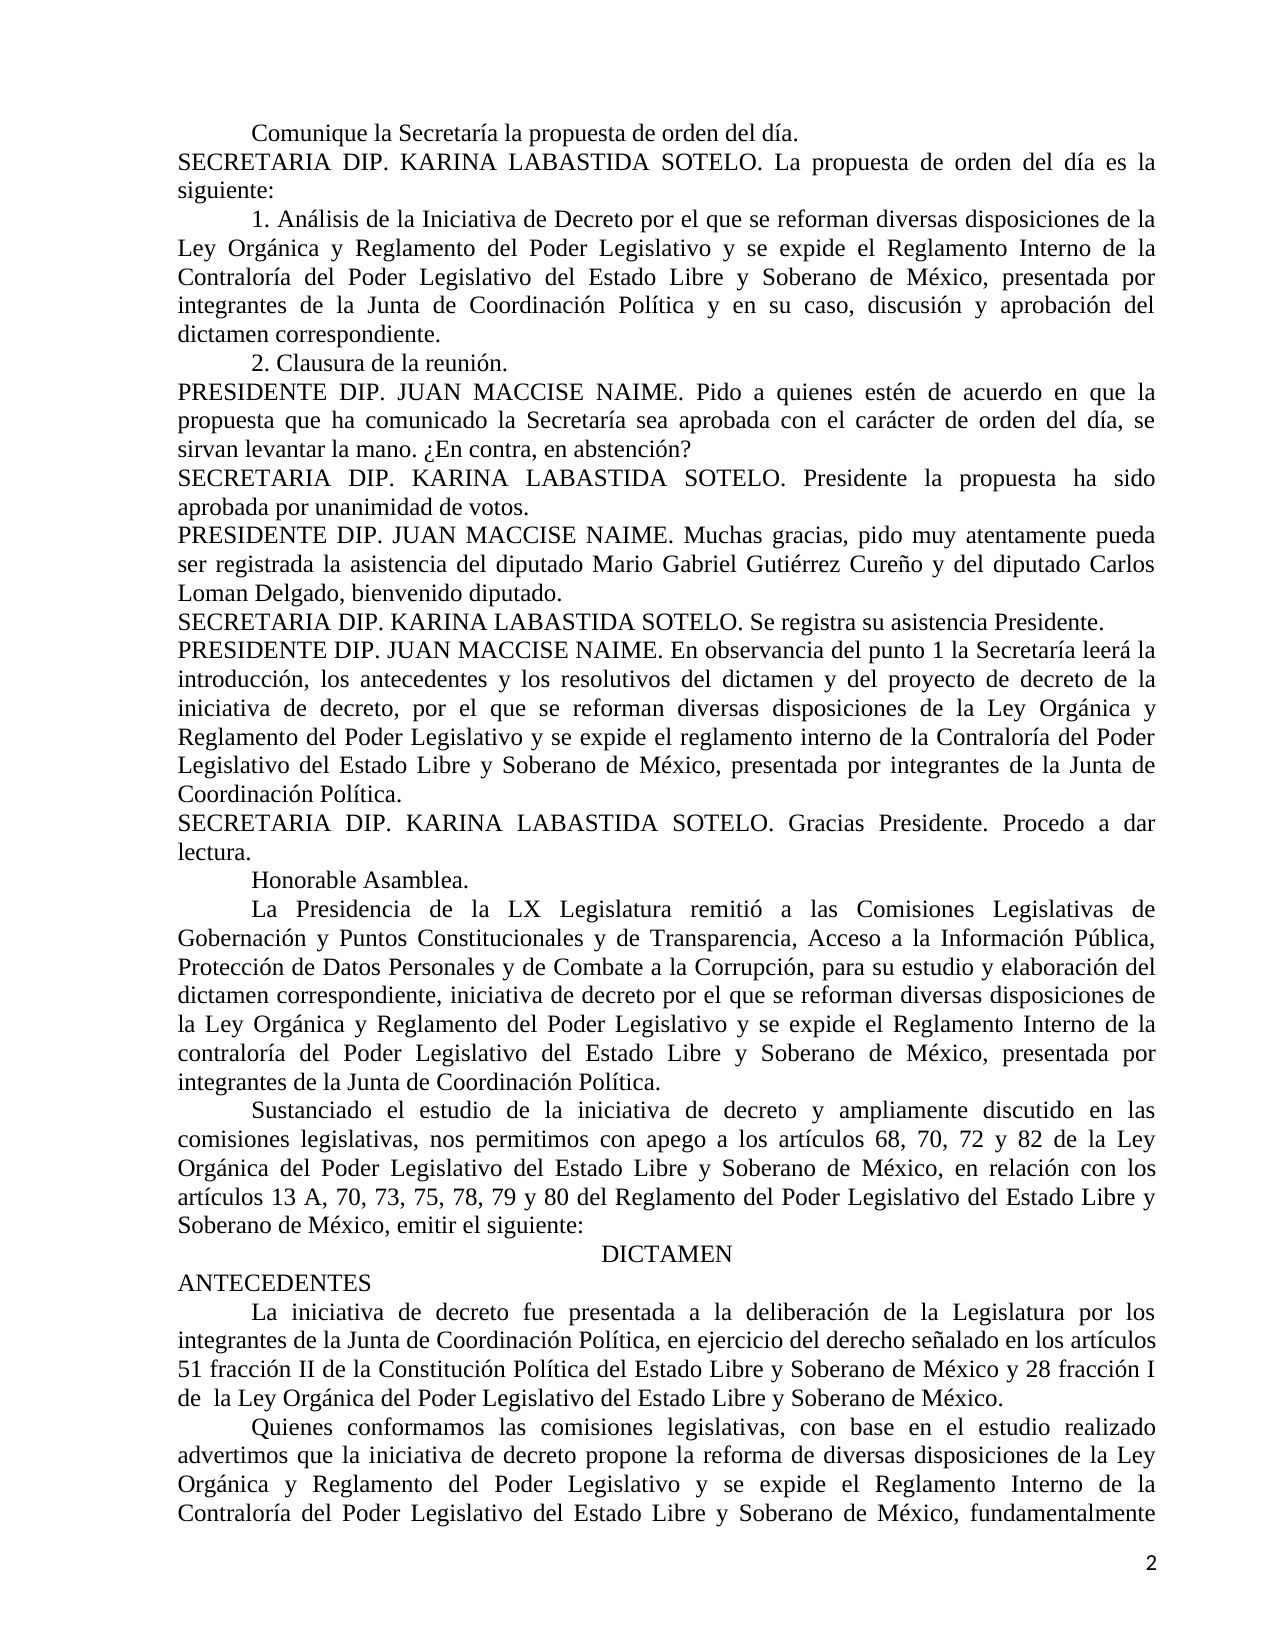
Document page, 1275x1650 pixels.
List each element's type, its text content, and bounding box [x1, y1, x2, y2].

text SECRETARIA DIP. KARINA LABASTIDA SOTELO. Se registra su asistencia Presidente. [177, 607, 1157, 636]
text ANTECEDENTES [177, 1268, 1157, 1297]
text DICTAMEN [177, 1239, 1157, 1268]
text Honorable Asamblea. [177, 866, 1157, 894]
text PRESIDENTE DIP. JUAN MACCISE NAIME. Pido a quienes estén de acuerdo en que la propuesta que ha comunicado la Secretaría sea aprobada con el carácter de orden del día, se sirvan levantar la mano. ¿En contra, en abstención? [177, 377, 1157, 463]
text PRESIDENTE DIP. JUAN MACCISE NAIME. Muchas gracias, pido muy atentamente pueda ser registrada la asistencia del diputado Mario Gabriel Gutiérrez Cureño y del diputado Carlos Loman Delgado, bienvenido diputado. [177, 521, 1157, 607]
text Sustanciado el estudio de la iniciativa de decreto y ampliamente discutido en las comisiones legislativas, nos permitimos con apego a los artículos 68, 70, 72 y 82 de la Ley Orgánica del Poder Legislativo del Estado Libre y Soberano de México, en relación con los artículos 13 A, 70, 73, 75, 78, 79 y 80 del Reglamento del Poder Legislativo del Estado Libre y Soberano de México, emitir el siguiente: [177, 1096, 1157, 1239]
text Comunique la Secretaría la propuesta de orden del día. [177, 118, 1157, 147]
text La Presidencia de la LX Legislatura remitió a las Comisiones Legislativas de Gobernación y Puntos Constitucionales y de Transparencia, Acceso a la Información Pública, Protección de Datos Personales y de Combate a la Corrupción, para su estudio y elaboración del dictamen correspondiente, iniciativa de decreto por el que se reforman diversas disposiciones de la Ley Orgánica y Reglamento del Poder Legislativo y se expide el Reglamento Interno de la contraloría del Poder Legislativo del Estado Libre y Soberano de México, presentada por integrantes de la Junta de Coordinación Política. [177, 894, 1157, 1096]
text SECRETARIA DIP. KARINA LABASTIDA SOTELO. Presidente la propuesta ha sido aprobada por unanimidad de votos. [177, 463, 1157, 521]
text PRESIDENTE DIP. JUAN MACCISE NAIME. En observancia del punto 1 la Secretaría leerá la introducción, los antecedentes y los resolutivos del dictamen y del proyecto de decreto de la iniciativa de decreto, por el que se reforman diversas disposiciones de la Ley Orgánica y Reglamento del Poder Legislativo y se expide el reglamento interno de la Contraloría del Poder Legislativo del Estado Libre y Soberano de México, presentada por integrantes de la Junta de Coordinación Política. [177, 636, 1157, 808]
text La iniciativa de decreto fue presentada a la deliberación de la Legislatura por los integrantes de la Junta de Coordinación Política, en ejercicio del derecho señalado en los artículos 51 fracción II de la Constitución Política del Estado Libre y Soberano de México y 28 fracción I de la Ley Orgánica del Poder Legislativo del Estado Libre y Soberano de México. [177, 1297, 1157, 1412]
text 1. Análisis de la Iniciativa de Decreto por el que se reforman diversas disposiciones de la Ley Orgánica y Reglamento del Poder Legislativo y se expide el Reglamento Interno de la Contraloría del Poder Legislativo del Estado Libre y Soberano de México, presentada por integrantes de la Junta de Coordinación Política y en su caso, discusión y aprobación del dictamen correspondiente. [177, 204, 1157, 348]
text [177, 1412, 1157, 1527]
text 2. Clausura de la reunión. [177, 348, 1157, 377]
text SECRETARIA DIP. KARINA LABASTIDA SOTELO. La propuesta de orden del día es la siguiente: [177, 147, 1157, 204]
text SECRETARIA DIP. KARINA LABASTIDA SOTELO. Gracias Presidente. Procedo a dar lectura. [177, 808, 1157, 866]
